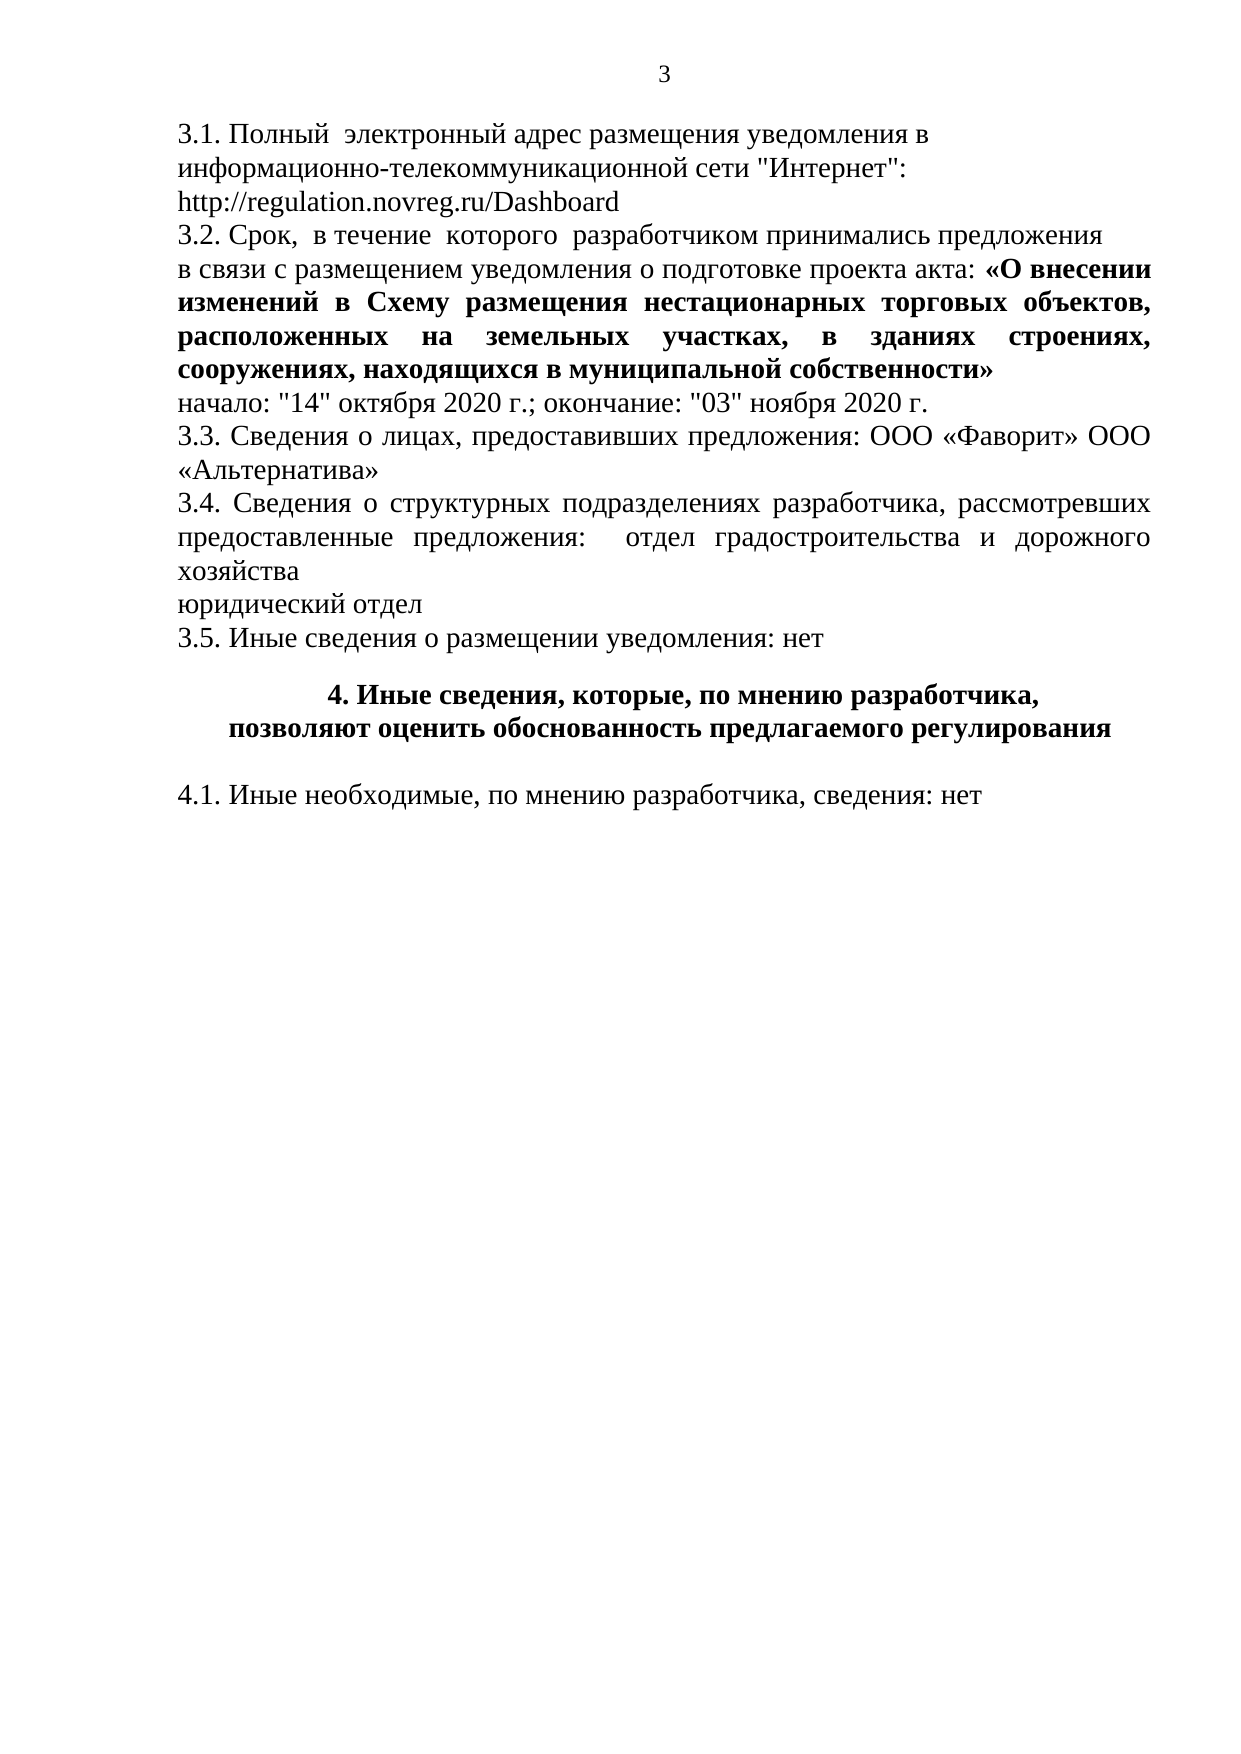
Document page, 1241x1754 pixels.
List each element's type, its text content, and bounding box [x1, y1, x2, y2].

text 4. Иные сведения, которые, по мнению разработчика, [177, 677, 1152, 710]
text 3.5. Иные сведения о размещении уведомления: нет [177, 620, 1152, 653]
text в связи с размещением уведомления о подготовке проекта акта: «О внесении изменений в Схему размещения нестационарных торговых объектов, расположенных на земельных участках, в зданиях строениях, сооружениях, находящихся в муниципальной собственности» [177, 251, 1152, 385]
text начало: "14" октября 2020 г.; окончание: "03" ноября 2020 г. [177, 385, 1152, 418]
text юридический отдел [177, 586, 1152, 620]
text 3.4. Сведения о структурных подразделениях разработчика, рассмотревших предоставленные предложения: отдел градостроительства и дорожного хозяйства [177, 486, 1152, 586]
text 3.3. Сведения о лицах, предоставивших предложения: ООО «Фаворит» ООО «Альтернатива» [177, 418, 1152, 486]
text позволяют оценить обоснованность предлагаемого регулирования [177, 710, 1152, 744]
text 4.1. Иные необходимые, по мнению разработчика, сведения: нет [177, 777, 1152, 811]
text 3.1. Полный электронный адрес размещения уведомления в информационно-телекоммуникационной сети "Интернет": http://regulation.novreg.ru/Dashboard [177, 117, 1152, 217]
text 3.2. Срок, в течение которого разработчиком принимались предложения [177, 217, 1152, 251]
